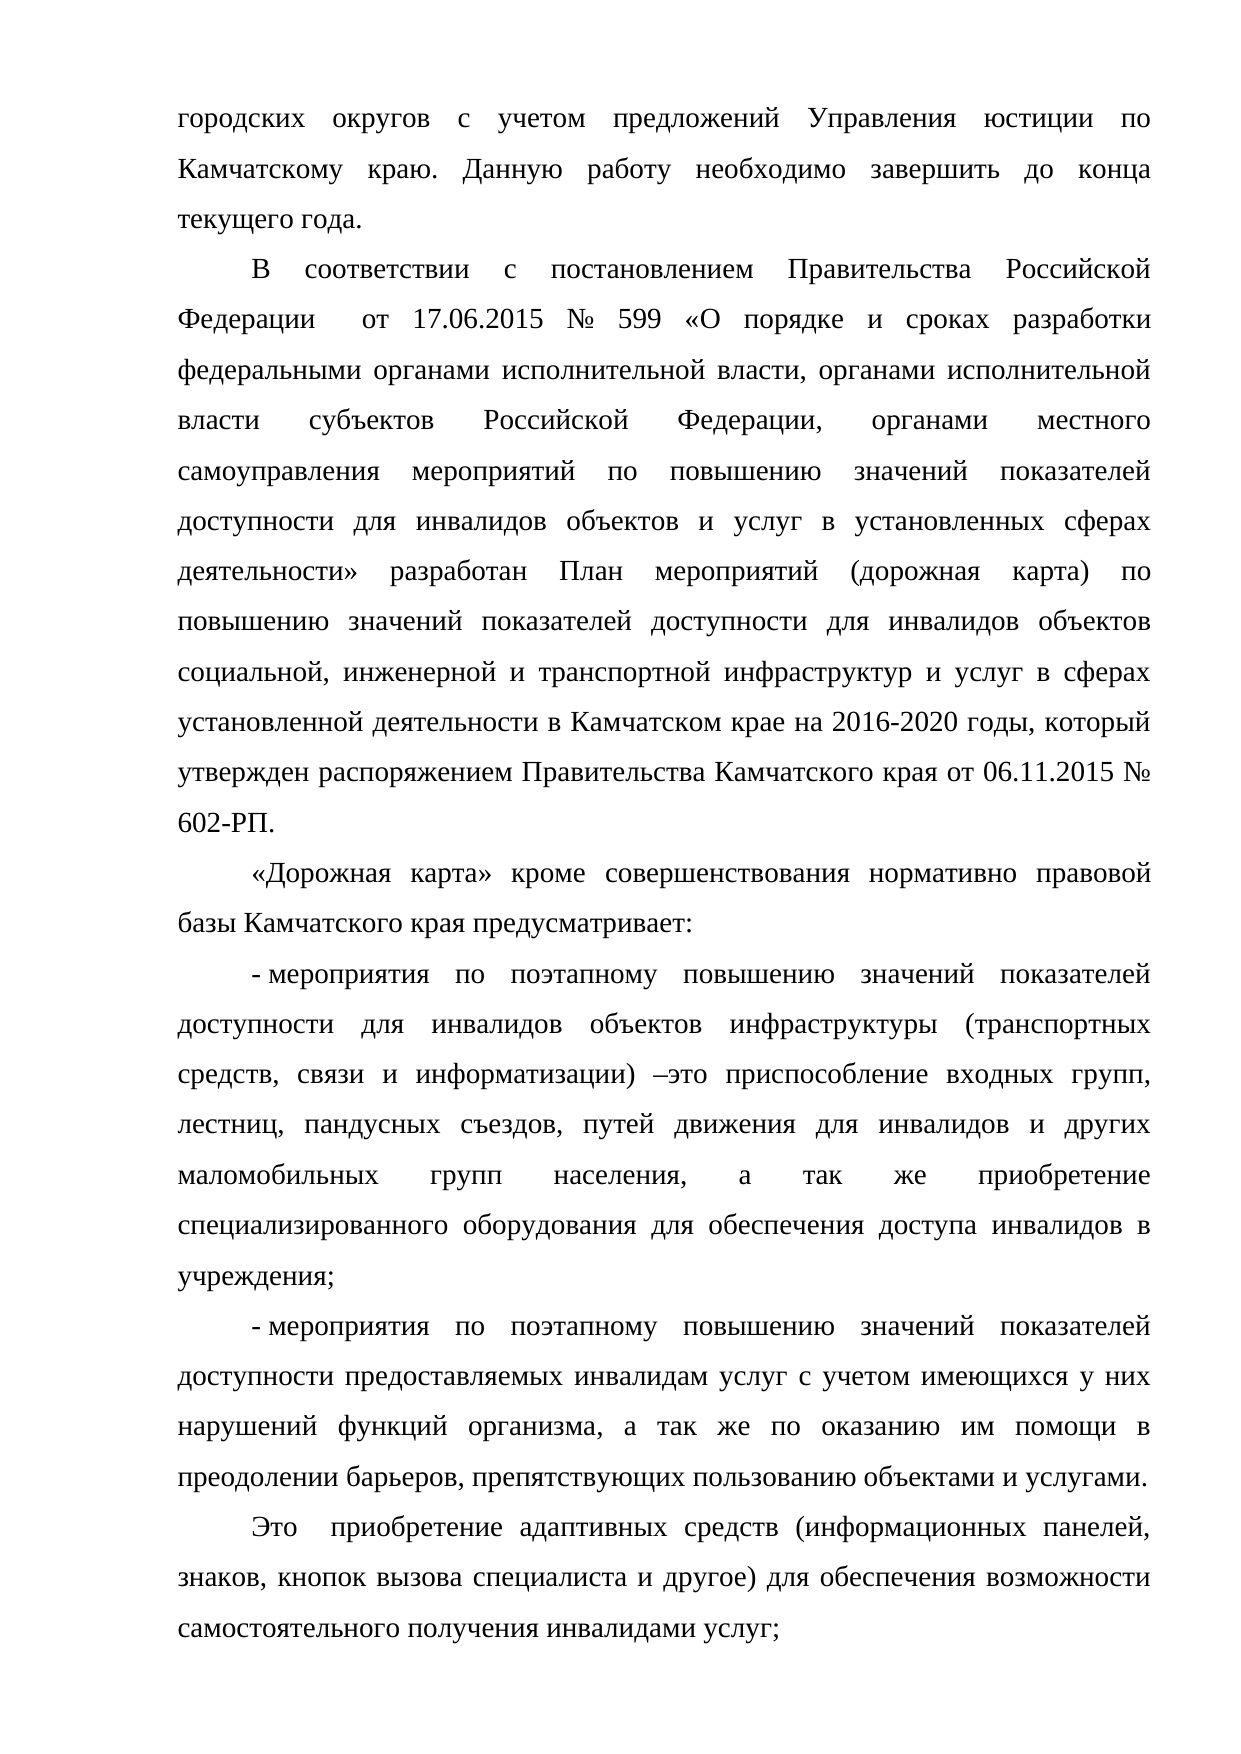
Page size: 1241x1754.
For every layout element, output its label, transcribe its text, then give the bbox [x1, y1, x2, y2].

text - мероприятия по поэтапному повышению значений показателей доступности предоставляемых инвалидам услуг с учетом имеющихся у них нарушений функций организма, а так же по оказанию им помощи в преодолении барьеров, препятствующих пользованию объектами и услугами. [177, 1308, 1152, 1492]
text Это приобретение адаптивных средств (информационных панелей, знаков, кнопок вызова специалиста и другое) для обеспечения возможности самостоятельного получения инвалидами услуг; [177, 1509, 1152, 1643]
text - мероприятия по поэтапному повышению значений показателей доступности для инвалидов объектов инфраструктуры (транспортных средств, связи и информатизации) –это приспособление входных групп, лестниц, пандусных съездов, путей движения для инвалидов и других маломобильных групп населения, а так же приобретение специализированного оборудования для обеспечения доступа инвалидов в учреждения; [177, 956, 1152, 1291]
text В соответствии с постановлением Правительства Российской Федерации от 17.06.2015 № 599 «О порядке и сроках разработки федеральными органами исполнительной власти, органами исполнительной власти субъектов Российской Федерации, органами местного самоуправления мероприятий по повышению значений показателей доступности для инвалидов объектов и услуг в установленных сферах деятельности» разработан План мероприятий (дорожная карта) по повышению значений показателей доступности для инвалидов объектов социальной, инженерной и транспортной инфраструктур и услуг в сферах установленной деятельности в Камчатском крае на 2016-2020 годы, который утвержден распоряжением Правительства Камчатского края от 06.11.2015 № 602-РП. [177, 251, 1152, 838]
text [177, 100, 1152, 234]
text «Дорожная карта» кроме совершенствования нормативно правовой базы Камчатского края предусматривает: [177, 855, 1152, 939]
